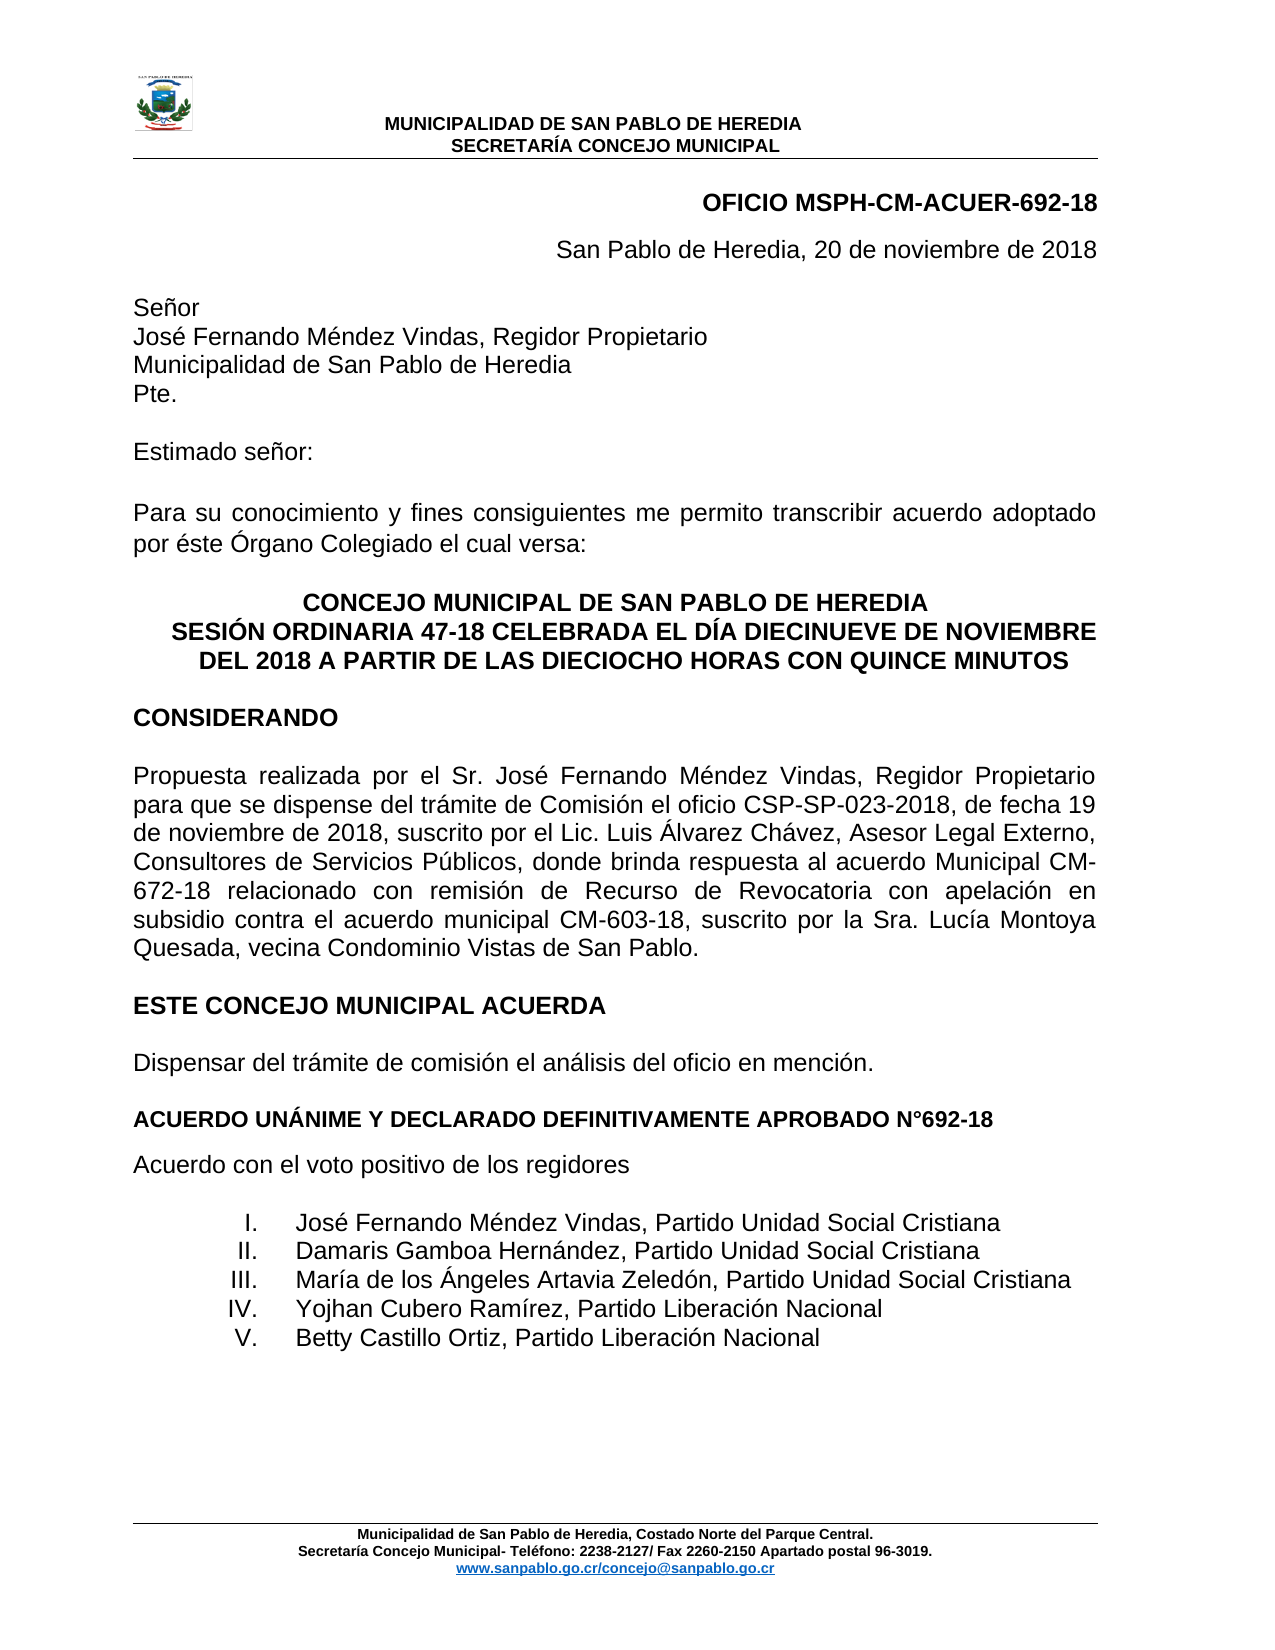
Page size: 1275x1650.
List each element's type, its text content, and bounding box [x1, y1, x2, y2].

text Propuesta realizada por el Sr. José Fernando Méndez Vindas, Regidor Propietario para que se dispense del trámite de Comisión el oficio CSP-SP-023-2018, de fecha 19 de noviembre de 2018, suscrito por el Lic. Luis Álvarez Chávez, Asesor Legal Externo, Consultores de Servicios Públicos, donde brinda respuesta al acuerdo Municipal CM-672-18 relacionado con remisión de Recurso de Revocatoria con apelación en subsidio contra el acuerdo municipal CM-603-18, suscrito por la Sra. Lucía Montoya Quesada, vecina Condominio Vistas de San Pablo. [133, 761, 1098, 962]
text Para su conocimiento y fines consiguientes me permito transcribir acuerdo adoptado por éste Órgano Colegiado el cual versa: [133, 497, 1098, 557]
list María de los Ángeles Artavia Zeledón, Partido Unidad Social Cristiana [258, 1265, 1107, 1294]
text OFICIO MSPH-CM-ACUER-692-18 [133, 187, 1098, 216]
text Dispensar del trámite de comisión el análisis del oficio en mención. [133, 1048, 1098, 1077]
list Damaris Gamboa Hernández, Partido Unidad Social Cristiana [258, 1236, 1098, 1265]
list Betty Castillo Ortiz, Partido Liberación Nacional [258, 1323, 1098, 1351]
text ACUERDO UNÁNIME Y DECLARADO DEFINITIVAMENTE APROBADO N°692-18 [133, 1106, 1098, 1132]
text Acuerdo con el voto positivo de los regidores [133, 1150, 1098, 1179]
text Señor [133, 293, 1098, 321]
text CONSIDERANDO [133, 703, 1098, 732]
text CONCEJO MUNICIPAL DE SAN PABLO DE HEREDIA [133, 588, 1098, 617]
text José Fernando Méndez Vindas, Regidor Propietario [133, 321, 1098, 350]
text SESIÓN ORDINARIA 47-18 CELEBRADA EL DÍA DIECINUEVE DE NOVIEMBRE DEL 2018 A PARTIR DE LAS DIECIOCHO HORAS CON QUINCE MINUTOS [170, 617, 1098, 674]
list José Fernando Méndez Vindas, Partido Unidad Social Cristiana [258, 1208, 1098, 1236]
list Yojhan Cubero Ramírez, Partido Liberación Nacional [258, 1294, 1098, 1323]
text Estimado señor: [133, 436, 1098, 465]
text Municipalidad de San Pablo de Heredia [133, 350, 1098, 379]
text Pte. [133, 379, 1098, 408]
text San Pablo de Heredia, 20 de noviembre de 2018 [133, 235, 1098, 264]
text ESTE CONCEJO MUNICIPAL ACUERDA [133, 991, 1098, 1019]
